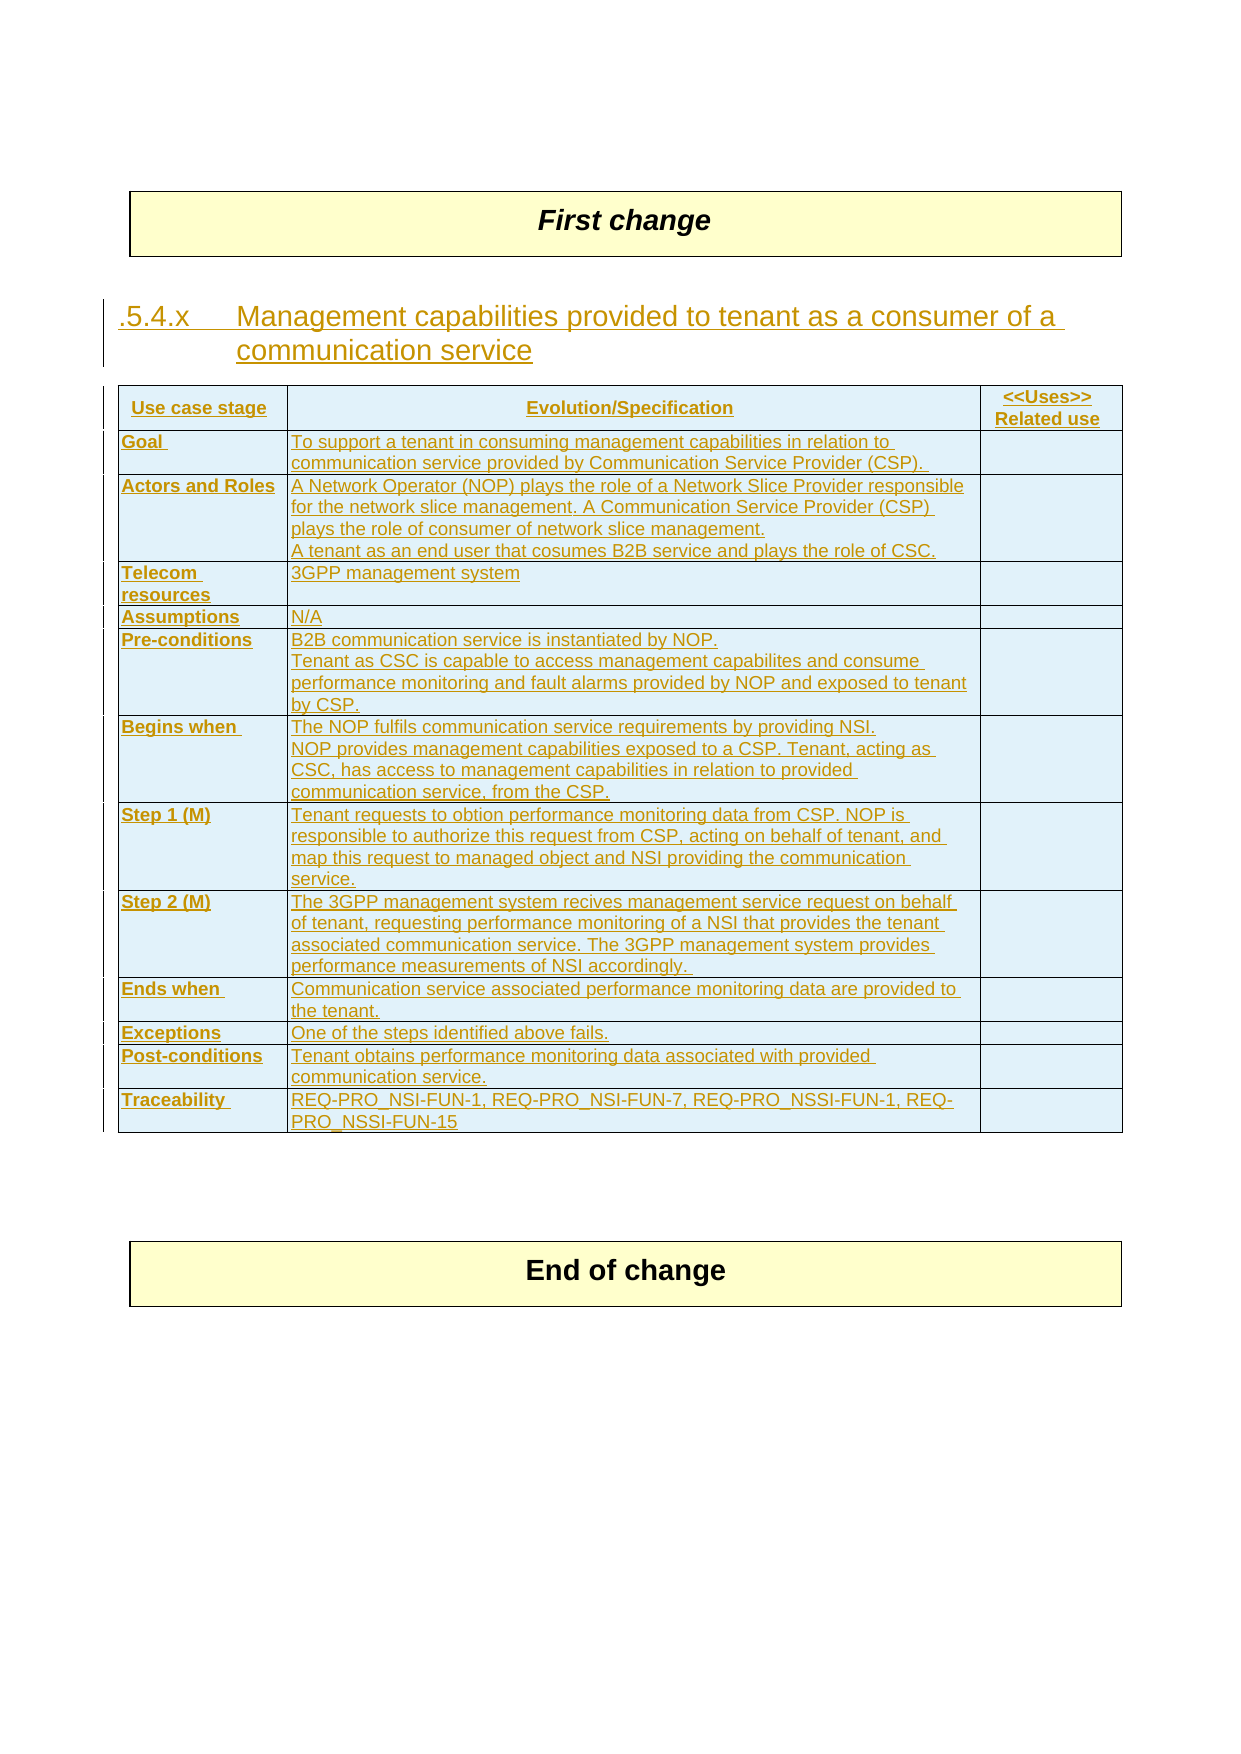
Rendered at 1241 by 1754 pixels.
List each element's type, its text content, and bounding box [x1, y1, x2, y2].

table_header End of change [131, 1242, 1121, 1306]
table_header First change [131, 192, 1121, 256]
